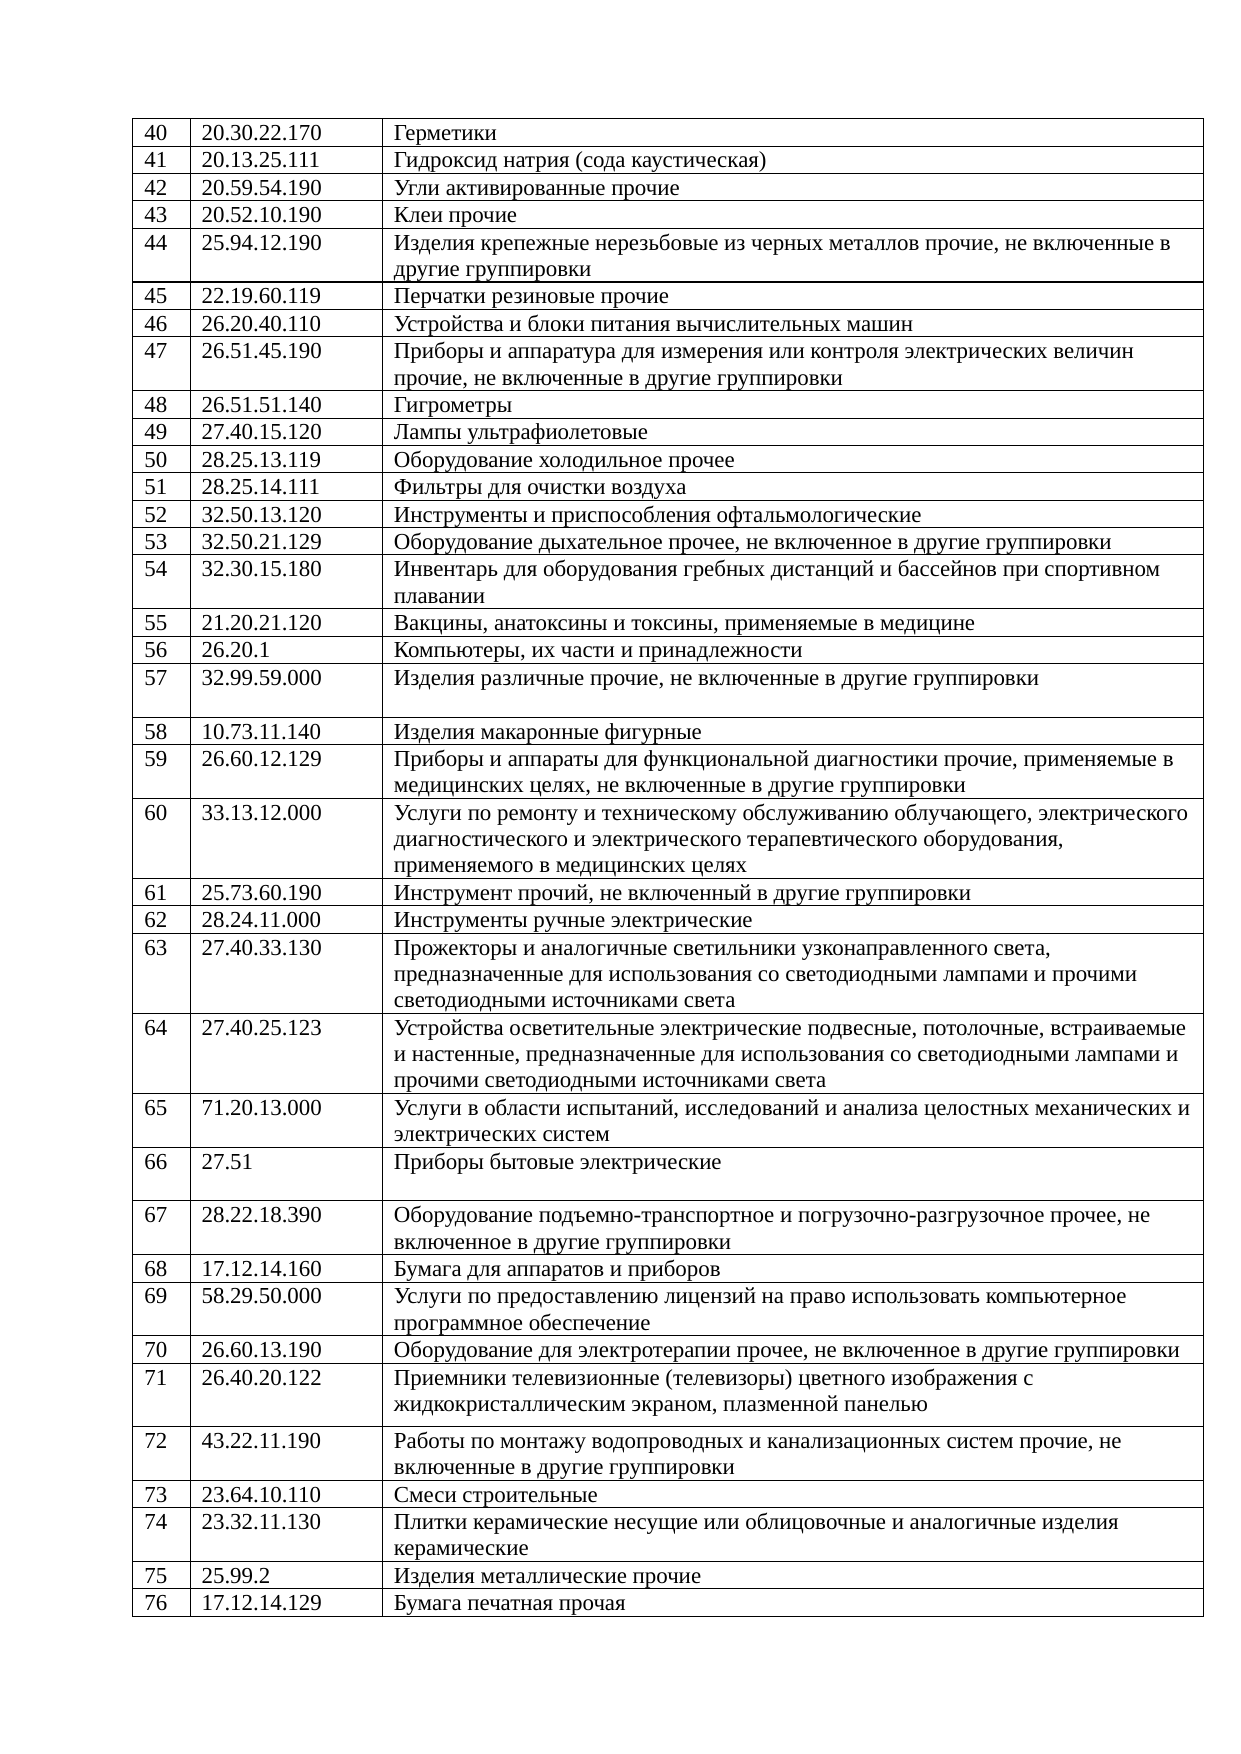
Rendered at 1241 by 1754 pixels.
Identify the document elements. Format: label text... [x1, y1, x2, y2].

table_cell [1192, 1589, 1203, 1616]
table_cell 26.60.13.190 [191, 1336, 382, 1363]
table_cell 55 [133, 609, 190, 636]
table_cell 25.99.2 [191, 1562, 382, 1588]
table_cell 54 [133, 555, 190, 608]
table_cell 58.29.50.000 [191, 1283, 382, 1335]
table_cell 32.50.21.129 [191, 528, 382, 554]
table_cell Лампы ультрафиолетовые [383, 419, 1203, 445]
table_cell 20.52.10.190 [191, 201, 382, 228]
table_cell Оборудование дыхательное прочее, не включенное в другие группировки [383, 528, 1203, 554]
table_cell Инвентарь для оборудования гребных дистанций и бассейнов при спортивном плавании [383, 555, 1203, 608]
table_cell 42 [133, 174, 190, 200]
table_cell 64 [133, 1014, 190, 1093]
table_cell 28.25.14.111 [191, 473, 382, 499]
table_cell Инструмент прочий, не включенный в другие группировки [383, 879, 1203, 905]
table_cell 25.94.12.190 [191, 229, 382, 281]
table_cell 27.40.33.130 [191, 934, 382, 1013]
table_cell 28.25.13.119 [191, 446, 382, 472]
table_cell 50 [133, 446, 190, 472]
table_cell 20.30.22.170 [191, 119, 382, 146]
table_cell Инструменты ручные электрические [383, 906, 1203, 933]
table_cell 53 [133, 528, 190, 554]
table_cell Приборы и аппаратура для измерения или контроля электрических величин прочие, не включенные в другие группировки [383, 337, 1203, 390]
table_cell 73 [133, 1481, 190, 1507]
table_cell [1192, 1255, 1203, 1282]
table_cell Изделия металлические прочие [383, 1562, 1203, 1588]
table_cell 28.24.11.000 [191, 906, 382, 933]
table_cell 26.60.12.129 [191, 745, 382, 798]
table_cell Гидроксид натрия (сода каустическая) [383, 147, 1203, 173]
table_cell 72 [133, 1427, 190, 1480]
table_cell 62 [133, 906, 190, 933]
table_cell 58 [133, 718, 190, 744]
table_cell 27.40.25.123 [191, 1014, 382, 1093]
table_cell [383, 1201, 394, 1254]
table_cell 20.13.25.111 [191, 147, 382, 173]
table_cell Приборы и аппараты для функциональной диагностики прочие, применяемые в медицинских целях, не включенные в другие группировки [383, 745, 1203, 798]
table_cell Оборудование холодильное прочее [383, 446, 1203, 472]
table_cell Перчатки резиновые прочие [383, 283, 1203, 309]
table_cell Компьютеры, их части и принадлежности [383, 637, 1203, 663]
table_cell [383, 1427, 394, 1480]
table_cell Изделия макаронные фигурные [383, 718, 1203, 744]
table_cell Изделия крепежные нерезьбовые из черных металлов прочие, не включенные в другие группировки [383, 229, 1203, 281]
table_cell Устройства и блоки питания вычислительных машин [383, 310, 1203, 336]
table_cell 45 [133, 283, 190, 309]
table_cell Гигрометры [383, 391, 1203, 417]
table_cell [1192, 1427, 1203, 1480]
table_cell 56 [133, 637, 190, 663]
table_cell 23.64.10.110 [191, 1481, 382, 1507]
table_cell Смеси строительные [383, 1481, 1203, 1507]
table_cell Угли активированные прочие [383, 174, 1203, 200]
table_cell 22.19.60.119 [191, 283, 382, 309]
table_cell 48 [133, 391, 190, 417]
table_cell 27.40.15.120 [191, 419, 382, 445]
table_cell Прожекторы и аналогичные светильники узконаправленного света, предназначенные для использования со светодиодными лампами и прочими светодиодными источниками света [383, 934, 1203, 1013]
table_cell 32.99.59.000 [191, 664, 382, 717]
table_cell 63 [133, 934, 190, 1013]
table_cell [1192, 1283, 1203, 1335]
table_cell 41 [133, 147, 190, 173]
table_cell 70 [133, 1336, 190, 1363]
table_cell 75 [133, 1562, 190, 1588]
table_cell Приемники телевизионные (телевизоры) цветного изображения с жидкокристаллическим экраном, плазменной панелью [383, 1364, 1203, 1426]
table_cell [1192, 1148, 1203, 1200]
table_cell 17.12.14.160 [191, 1255, 382, 1282]
table_cell 43 [133, 201, 190, 228]
table_cell 26.51.45.190 [191, 337, 382, 390]
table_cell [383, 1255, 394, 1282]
table_cell 46 [133, 310, 190, 336]
table_cell 10.73.11.140 [191, 718, 382, 744]
table_cell 74 [133, 1508, 190, 1561]
table_cell 69 [133, 1283, 190, 1335]
table_cell Изделия различные прочие, не включенные в другие группировки [383, 664, 1203, 717]
table_cell 68 [133, 1255, 190, 1282]
table_cell Фильтры для очистки воздуха [383, 473, 1203, 499]
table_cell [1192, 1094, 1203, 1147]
table_cell 65 [133, 1094, 190, 1147]
table_cell 27.51 [191, 1148, 382, 1200]
table_cell Инструменты и приспособления офтальмологические [383, 501, 1203, 527]
table_cell 40 [133, 119, 190, 146]
table_cell 47 [133, 337, 190, 390]
table_cell Вакцины, анатоксины и токсины, применяемые в медицине [383, 609, 1203, 636]
table_cell 26.20.40.110 [191, 310, 382, 336]
table_cell 52 [133, 501, 190, 527]
table_cell 26.51.51.140 [191, 391, 382, 417]
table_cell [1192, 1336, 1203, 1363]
table_cell 26.40.20.122 [191, 1364, 382, 1426]
table_cell Герметики [383, 119, 1203, 146]
table_cell 43.22.11.190 [191, 1427, 382, 1480]
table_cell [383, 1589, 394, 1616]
table_cell 32.50.13.120 [191, 501, 382, 527]
table_cell 32.30.15.180 [191, 555, 382, 608]
table_cell 23.32.11.130 [191, 1508, 382, 1561]
table_cell 76 [133, 1589, 190, 1616]
table_cell 28.22.18.390 [191, 1201, 382, 1254]
table_cell 21.20.21.120 [191, 609, 382, 636]
table_cell 49 [133, 419, 190, 445]
table_cell 57 [133, 664, 190, 717]
table_cell 71 [133, 1364, 190, 1426]
table_cell 20.59.54.190 [191, 174, 382, 200]
table_cell 17.12.14.129 [191, 1589, 382, 1616]
table_cell 33.13.12.000 [191, 799, 382, 878]
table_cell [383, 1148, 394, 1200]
table_cell 44 [133, 229, 190, 281]
table_cell Услуги по ремонту и техническому обслуживанию облучающего, электрического диагностического и электрического терапевтического оборудования, применяемого в медицинских целях [383, 799, 1203, 878]
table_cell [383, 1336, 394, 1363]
table_cell 67 [133, 1201, 190, 1254]
table_cell 26.20.1 [191, 637, 382, 663]
table_cell 60 [133, 799, 190, 878]
table_cell 66 [133, 1148, 190, 1200]
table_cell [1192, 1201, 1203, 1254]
table_cell Клеи прочие [383, 201, 1203, 228]
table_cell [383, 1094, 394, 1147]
table_cell 61 [133, 879, 190, 905]
table_cell 71.20.13.000 [191, 1094, 382, 1147]
table_cell Плитки керамические несущие или облицовочные и аналогичные изделия керамические [383, 1508, 1203, 1561]
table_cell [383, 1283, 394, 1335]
table_cell 25.73.60.190 [191, 879, 382, 905]
table_cell 51 [133, 473, 190, 499]
table_cell 59 [133, 745, 190, 798]
table_cell Устройства осветительные электрические подвесные, потолочные, встраиваемые и настенные, предназначенные для использования со светодиодными лампами и прочими светодиодными источниками света [383, 1014, 1203, 1093]
